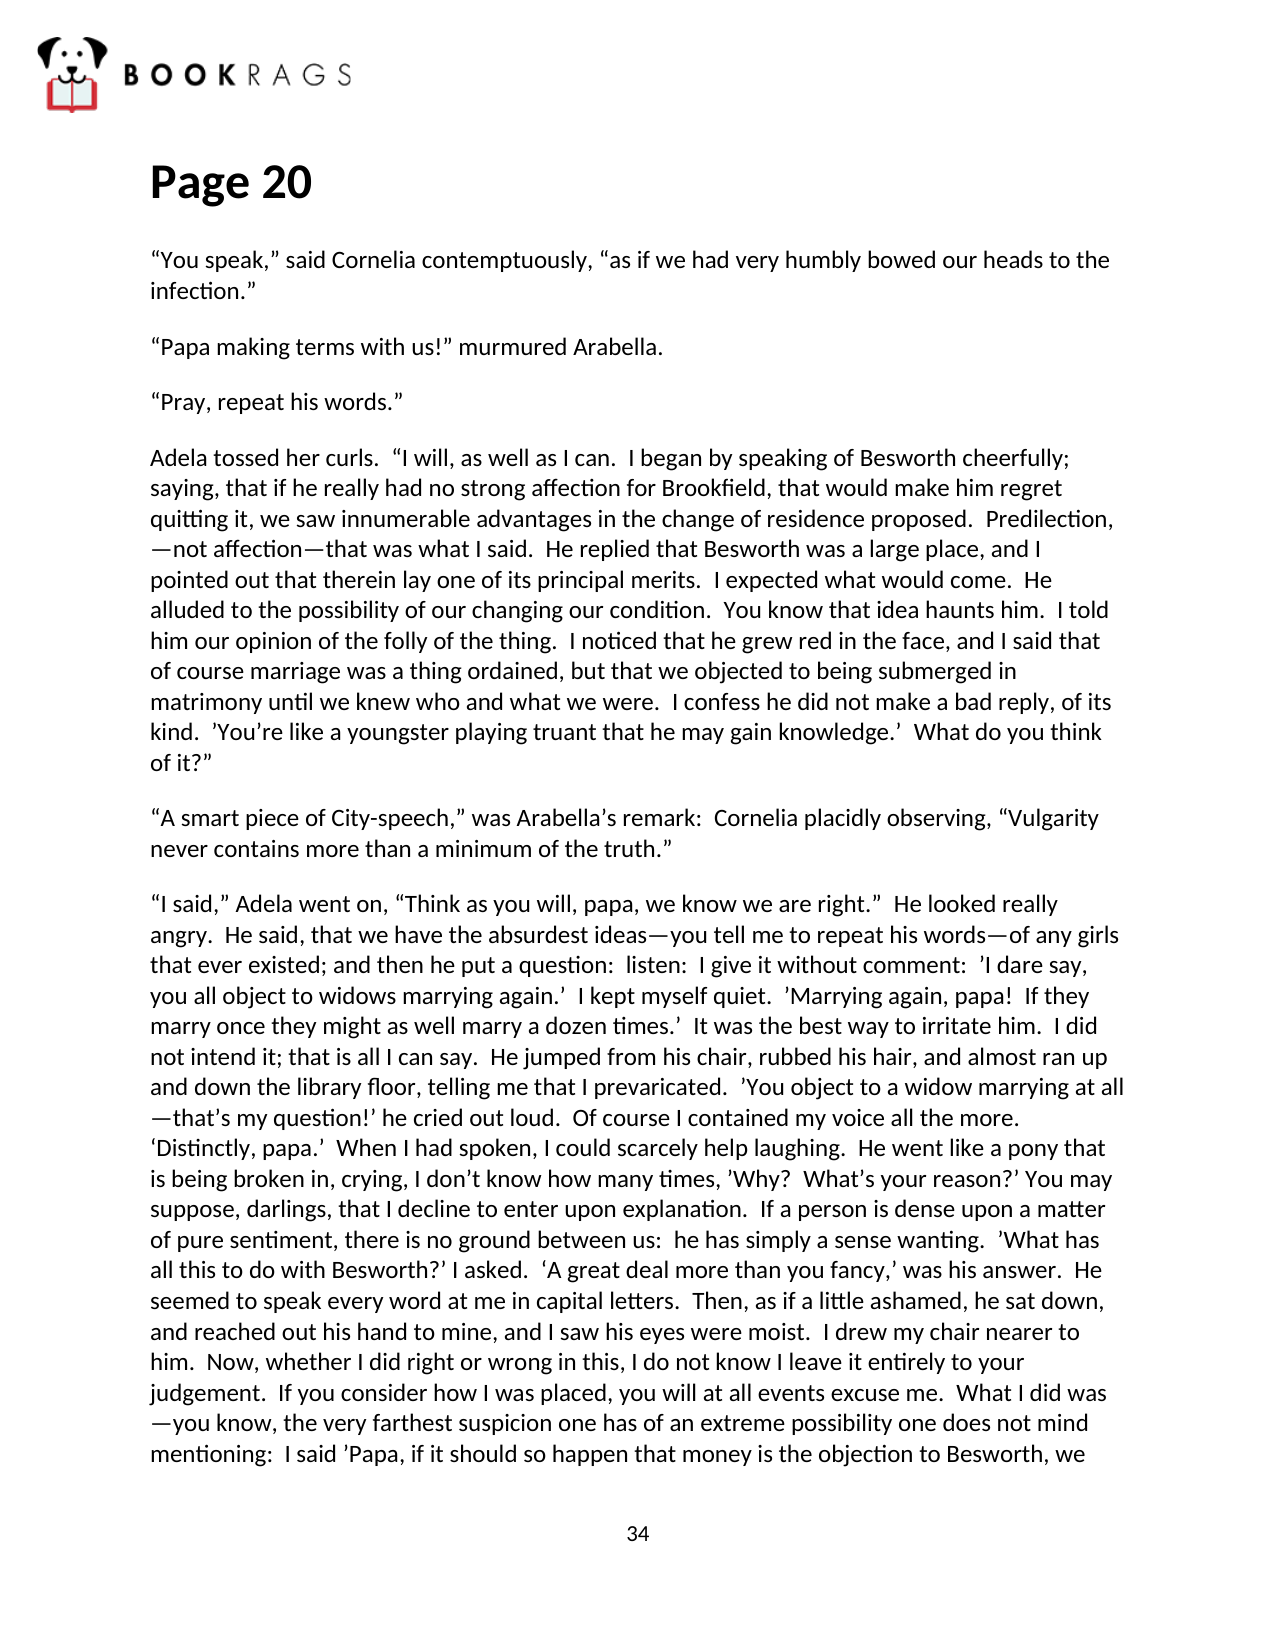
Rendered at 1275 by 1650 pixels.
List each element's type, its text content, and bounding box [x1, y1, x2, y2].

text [150, 888, 1125, 1468]
picture [37, 37, 351, 113]
text Adela tossed her curls. “I will, as well as I can. I began by speaking of Besworth cheerfully; saying, that if he really had no strong affection for Brookfield, that would make him regret quitting it, we saw innumerable advantages in the change of residence proposed. Predilection,—­not affection—­that was what I said. He replied that Besworth was a large place, and I pointed out that therein lay one of its principal merits. I expected what would come. He alluded to the possibility of our changing our condition. You know that idea haunts him. I told him our opinion of the folly of the thing. I noticed that he grew red in the face, and I said that of course marriage was a thing ordained, but that we objected to being submerged in matrimony until we knew who and what we were. I confess he did not make a bad reply, of its kind. ’You’re like a youngster playing truant that he may gain knowledge.’ What do you think of it?” [150, 442, 1125, 777]
text Page 20 [150, 150, 1125, 211]
text “Papa making terms with us!” murmured Arabella. [150, 331, 1125, 361]
text “Pray, repeat his words.” [150, 386, 1125, 417]
text “You speak,” said Cornelia contemptuously, “as if we had very humbly bowed our heads to the infection.” [150, 244, 1125, 306]
text “A smart piece of City-speech,” was Arabella’s remark: Cornelia placidly observing, “Vulgarity never contains more than a minimum of the truth.” [150, 802, 1125, 863]
